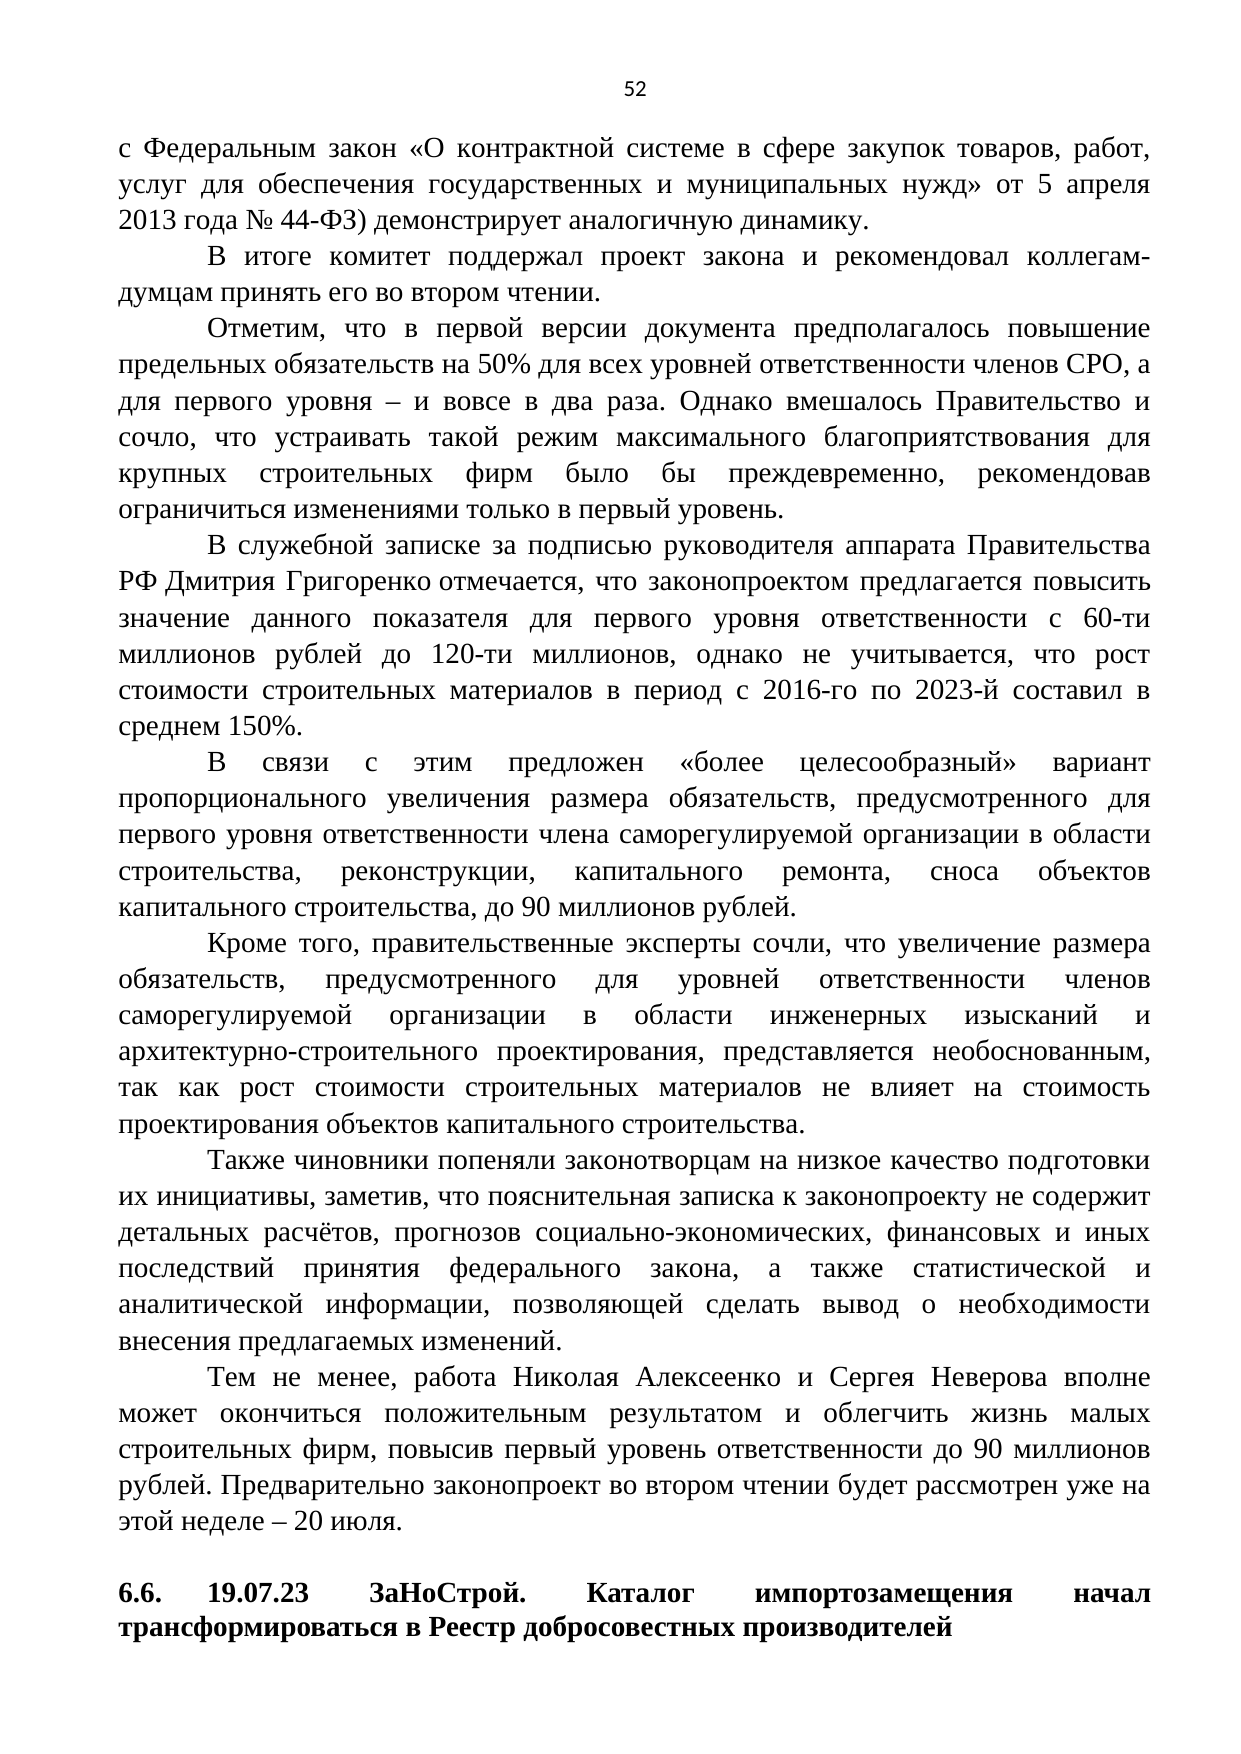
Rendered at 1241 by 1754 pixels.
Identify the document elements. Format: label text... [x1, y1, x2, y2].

text В связи с этим предложен «более целесообразный» вариант пропорционального увеличения размера обязательств, предусмотренного для первого уровня ответственности члена саморегулируемой организации в области строительства, реконструкции, капитального ремонта, сноса объектов капитального строительства, до 90 миллионов рублей. [118, 744, 1152, 922]
text Кроме того, правительственные эксперты сочли, что увеличение размера обязательств, предусмотренного для уровней ответственности членов саморегулируемой организации в области инженерных изысканий и архитектурно-строительного проектирования, представляется необоснованным, так как рост стоимости строительных материалов не влияет на стоимость проектирования объектов капитального строительства. [118, 925, 1152, 1139]
text Тем не менее, работа Николая Алексеенко и Сергея Неверова вполне может окончиться положительным результатом и облегчить жизнь малых строительных фирм, повысив первый уровень ответственности до 90 миллионов рублей. Предварительно законопроект во втором чтении будет рассмотрен уже на этой неделе – 20 июля. [118, 1359, 1152, 1537]
text Также чиновники попеняли законотворцам на низкое качество подготовки их инициативы, заметив, что пояснительная записка к законопроекту не содержит детальных расчётов, прогнозов социально-экономических, финансовых и иных последствий принятия федерального закона, а также статистической и аналитической информации, позволяющей сделать вывод о необходимости внесения предлагаемых изменений. [118, 1142, 1152, 1356]
subtitle 19.07.23 ЗаНоСтрой. Каталог импортозамещения начал трансформироваться в Реестр добросовестных производителей [118, 1576, 1152, 1643]
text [118, 130, 1152, 236]
text В служебной записке за подписью руководителя аппарата Правительства РФ Дмитрия Григоренко отмечается, что законопроектом предлагается повысить значение данного показателя для первого уровня ответственности с 60-ти миллионов рублей до 120-ти миллионов, однако не учитывается, что рост стоимости строительных материалов в период с 2016-го по 2023-й составил в среднем 150%. [118, 527, 1152, 742]
text Отметим, что в первой версии документа предполагалось повышение предельных обязательств на 50% для всех уровней ответственности членов СРО, а для первого уровня – и вовсе в два раза. Однако вмешалось Правительство и сочло, что устраивать такой режим максимального благоприятствования для крупных строительных фирм было бы преждевременно, рекомендовав ограничиться изменениями только в первый уровень. [118, 311, 1152, 525]
text В итоге комитет поддержал проект закона и рекомендовал коллегам-думцам принять его во втором чтении. [118, 238, 1152, 308]
